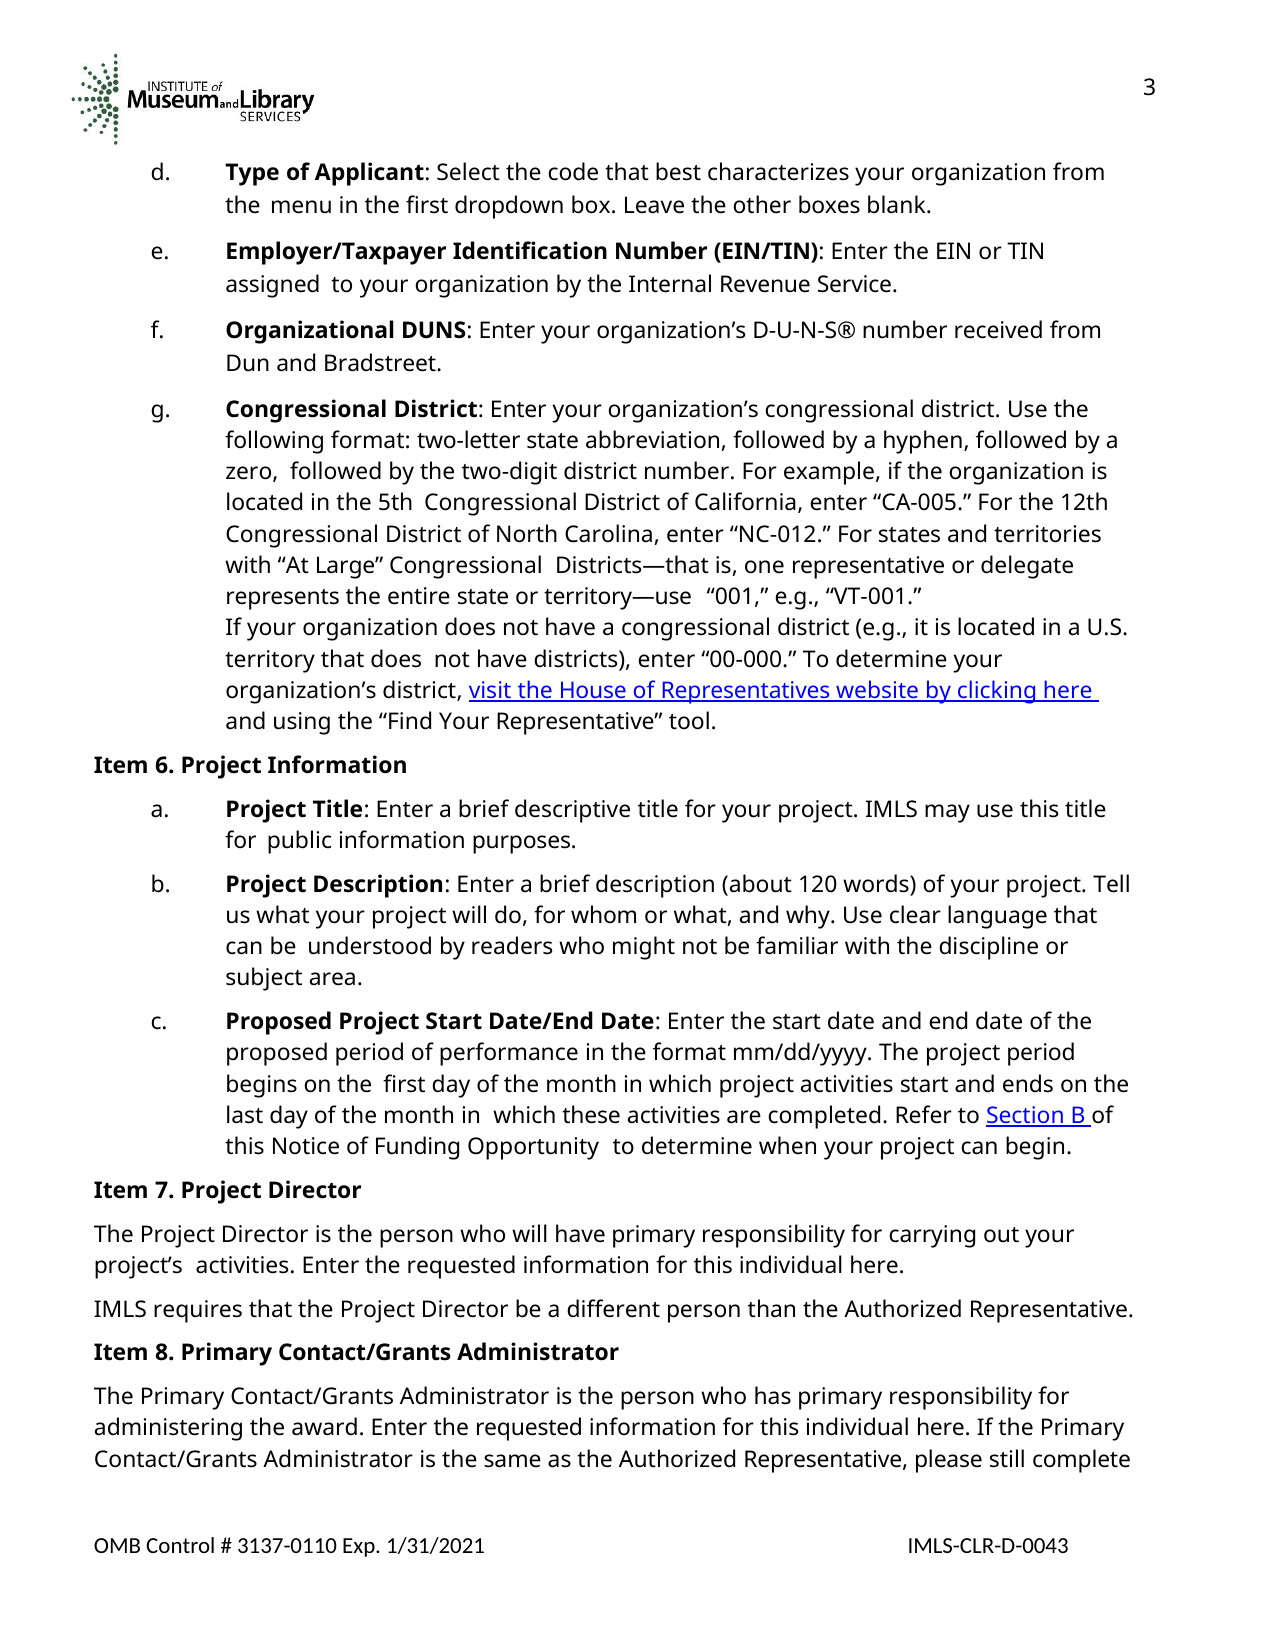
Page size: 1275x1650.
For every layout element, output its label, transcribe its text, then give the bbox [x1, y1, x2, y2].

list Proposed Project Start Date/End Date: Enter the start date and end date of the proposed period of performance in the format mm/dd/yyyy. The project period begins on the first day of the month in which project activities start and ends on the last day of the month in which these activities are completed. Refer to Section B of this Notice of Funding Opportunity to determine when your project can begin. [150, 1005, 1137, 1161]
text The Project Director is the person who will have primary responsibility for carrying out your project’s activities. Enter the requested information for this individual here. [94, 1217, 1137, 1280]
list Type of Applicant: Select the code that best characterizes your organization from the menu in the first dropdown box. Leave the other boxes blank. [150, 156, 1108, 221]
text Item 8. Primary Contact/Grants Administrator [94, 1336, 1137, 1367]
list Project Description: Enter a brief description (about 120 words) of your project. Tell us what your project will do, for whom or what, and why. Use clear language that can be understood by readers who might not be familiar with the discipline or subject area. [150, 867, 1137, 992]
text Item 6. Project Information [94, 749, 1137, 780]
text IMLS requires that the Project Director be a different person than the Authorized Representative. [94, 1292, 1137, 1324]
list Organizational DUNS: Enter your organization’s D-U-N-S® number received from Dun and Bradstreet. [150, 314, 1108, 378]
list Employer/Taxpayer Identification Number (EIN/TIN): Enter the EIN or TIN assigned to your organization by the Internal Revenue Service. [150, 235, 1108, 299]
text Item 7. Project Director [94, 1174, 1137, 1205]
picture [68, 41, 322, 157]
list Project Title: Enter a brief descriptive title for your project. IMLS may use this title for public information purposes. [150, 792, 1137, 855]
list Congressional District: Enter your organization’s congressional district. Use the following format: two-letter state abbreviation, followed by a hyphen, followed by a zero, followed by the two-digit district number. For example, if the organization is located in the 5th Congressional District of California, enter “CA-005.” For the 12th Congressional District of North Carolina, enter “NC-012.” For states and territories with “At Large” Congressional Districts—that is, one representative or delegate represents the entire state or territory—use “001,” e.g., “VT-001.” If your organization does not have a congressional district (e.g., it is located in a U.S. territory that does not have districts), enter “00-000.” To determine your organization’s district, visit the House of Representatives website by clicking here and using the “Find Your Representative” tool. [150, 392, 1137, 736]
